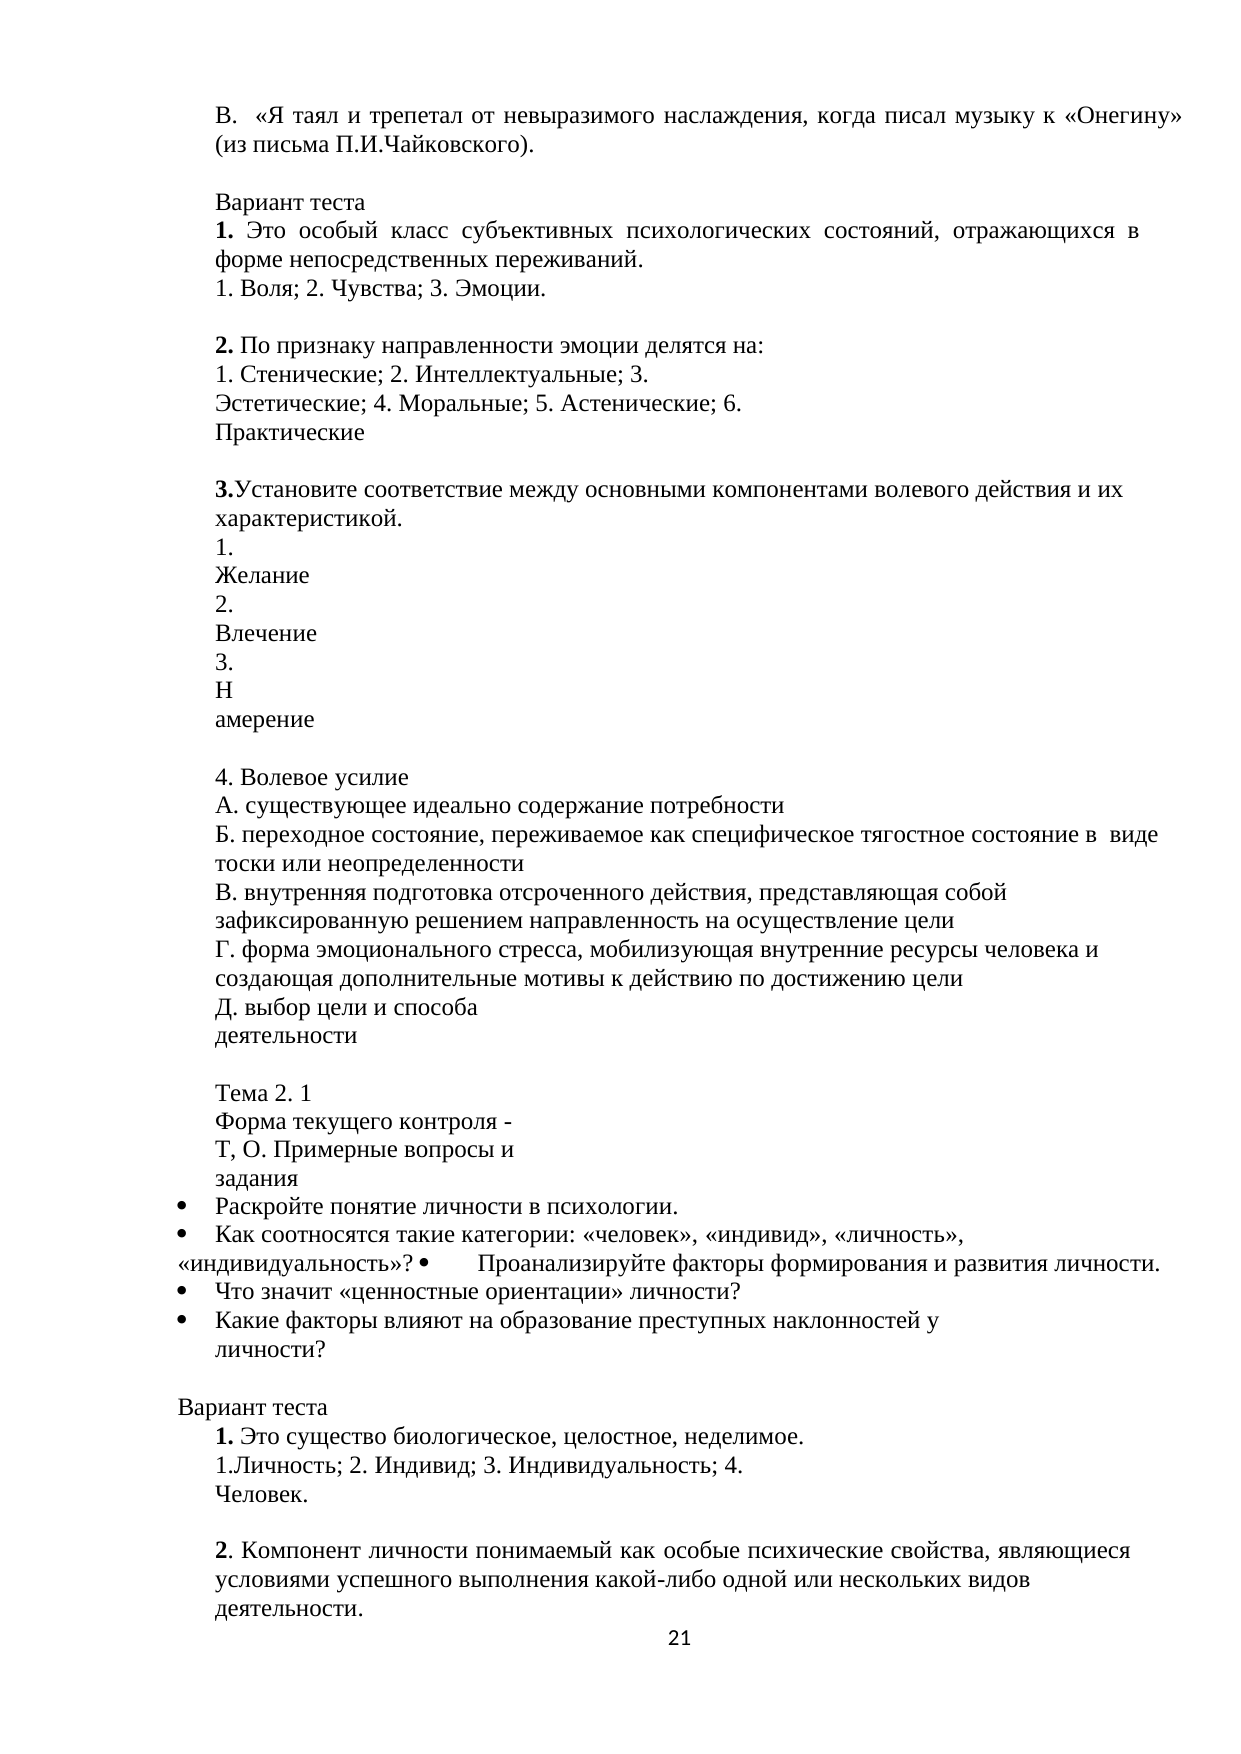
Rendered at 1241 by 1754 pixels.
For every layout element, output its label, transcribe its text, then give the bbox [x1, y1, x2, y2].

text 1. Это особый класс субъективных психологических состояний, отражающихся в форме непосредственных переживаний. [215, 216, 1183, 273]
text Д. выбор цели и способа деятельности [215, 992, 595, 1049]
text  Какие факторы влияют на образование преступных наклонностей у личности? [177, 1305, 1023, 1363]
text  Раскройте понятие личности в психологии. [177, 1191, 1183, 1220]
text В. внутренняя подготовка отсроченного действия, представляющая собой зафиксированную решением направленность на осуществление цели [215, 877, 1173, 934]
text  Что значит «ценностные ориентации» личности? [177, 1277, 1183, 1305]
text Вариант теста [215, 187, 1183, 216]
text 1. Воля; 2. Чувства; 3. Эмоции. [215, 273, 1183, 302]
text Тема 2. 1 [215, 1078, 595, 1107]
text 2. По признаку направленности эмоции делятся на: [215, 331, 1183, 359]
text 2. Компонент личности понимаемый как особые психические свойства, являющиеся условиями успешного выполнения какой-либо одной или нескольких видов деятельности. [215, 1536, 1183, 1622]
text 1. Желание 2. Влечение 3. Намерение [215, 532, 326, 733]
text В. «Я таял и трепетал от невыразимого наслаждения, когда писал музыку к «Онегину» (из письма П.И.Чайковского). [215, 101, 1183, 158]
text А. существующее идеально содержание потребности [215, 791, 1183, 819]
text  Как соотносятся такие категории: «человек», «индивид», «личность», «индивидуальность»?  Проанализируйте факторы формирования и развития личности. [177, 1220, 1168, 1277]
text 1. Стенические; 2. Интеллектуальные; 3. Эстетические; 4. Моральные; 5. Астенические; 6. Практические [215, 359, 775, 446]
text Г. форма эмоционального стресса, мобилизующая внутренние ресурсы человека и создающая дополнительные мотивы к действию по достижению цели [215, 934, 1156, 992]
text 4. Волевое усилие [215, 762, 1183, 791]
text Форма текущего контроля - Т, О. Примерные вопросы и задания [215, 1107, 538, 1191]
text Вариант теста [177, 1392, 1023, 1421]
text Б. переходное состояние, переживаемое как специфическое тягостное состояние в виде тоски или неопределенности [215, 819, 1174, 877]
text 3.Установите соответствие между основными компонентами волевого действия и их характеристикой. [215, 474, 1165, 532]
text 1. Это существо биологическое, целостное, неделимое. 1.Личность; 2. Индивид; 3. Индивидуальность; 4. Человек. [215, 1421, 809, 1507]
